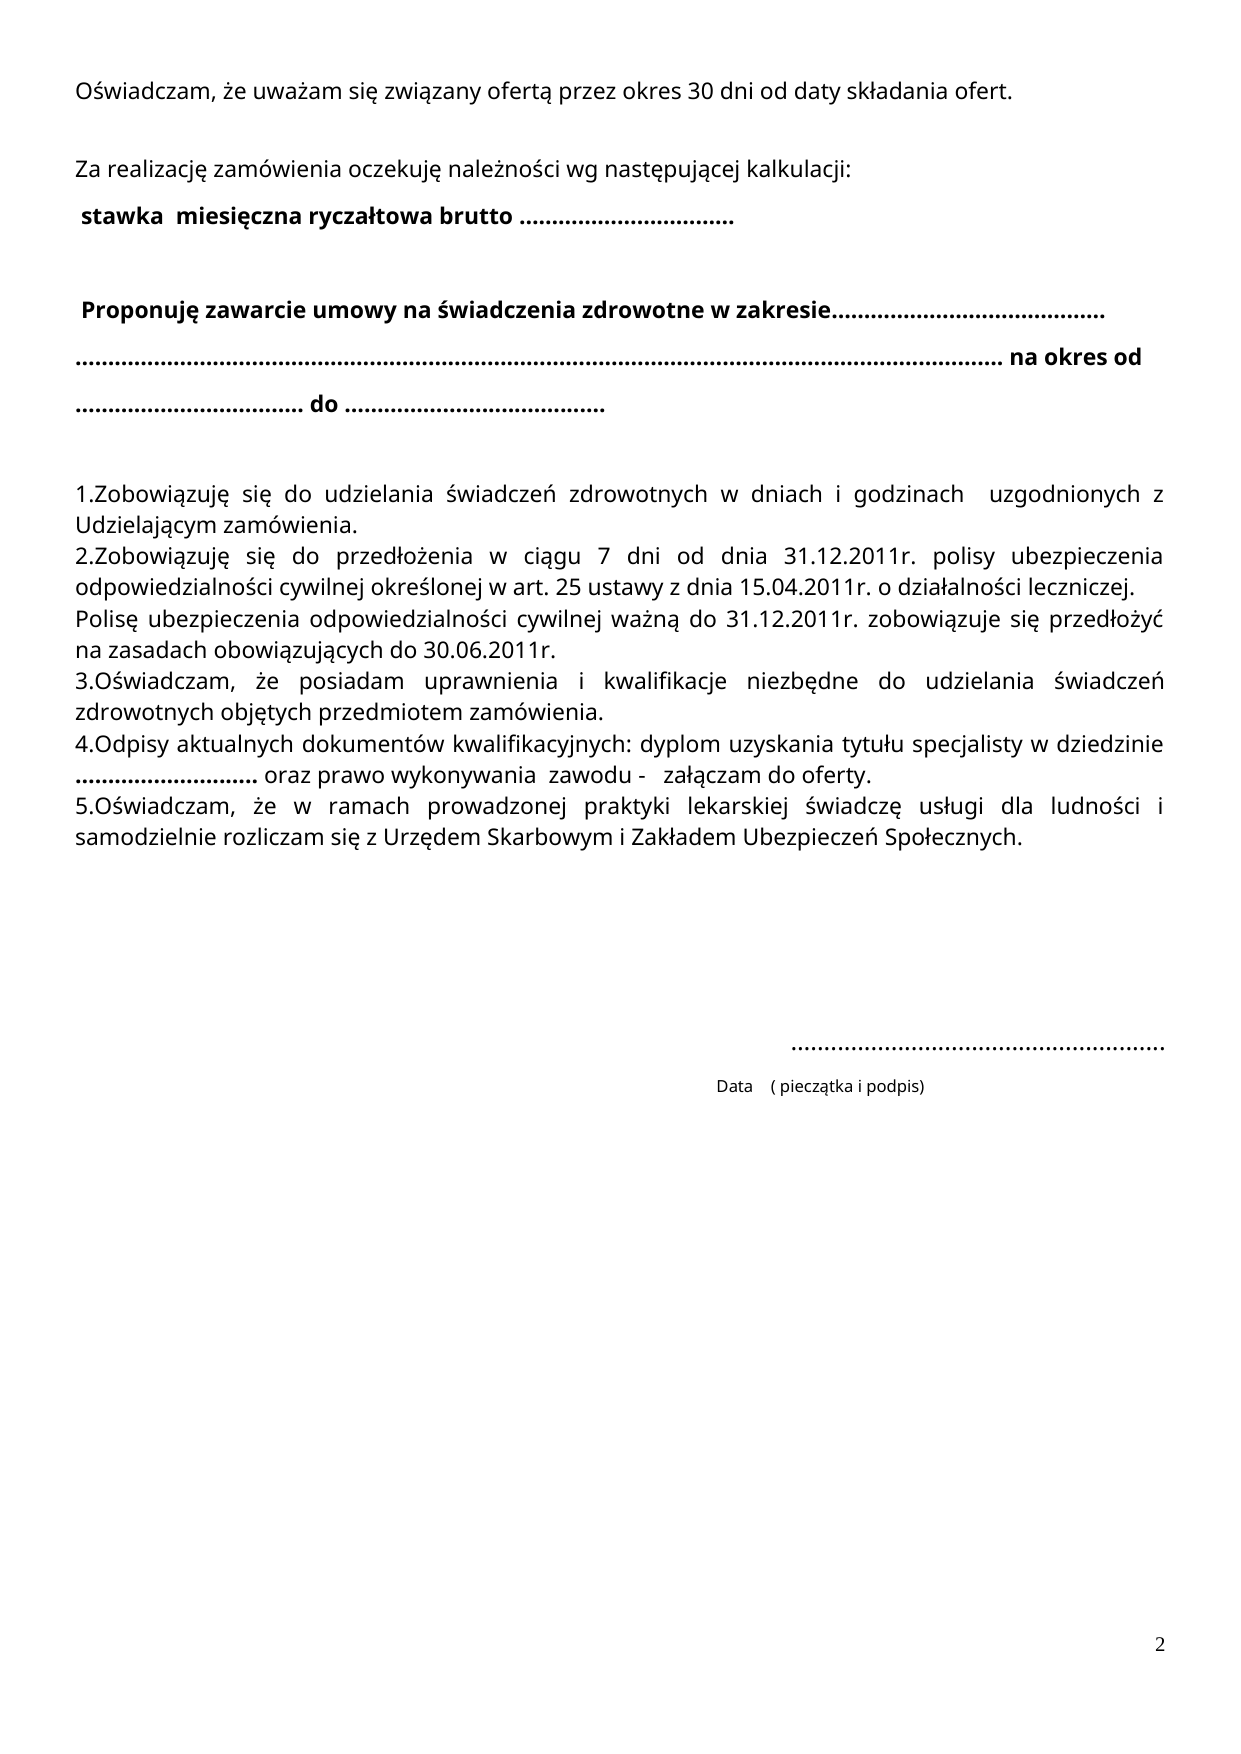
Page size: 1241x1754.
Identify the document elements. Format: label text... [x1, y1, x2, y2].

text Za realizację zamówienia oczekuję należności wg następującej kalkulacji: [75, 153, 1165, 184]
text Oświadczam, że uważam się związany ofertą przez okres 30 dni od daty składania ofert. [75, 75, 1165, 106]
text 5.Oświadczam, że w ramach prowadzonej praktyki lekarskiej świadczę usługi dla ludności i samodzielnie rozliczam się z Urzędem Skarbowym i Zakładem Ubezpieczeń Społecznych. [75, 790, 1165, 852]
text 2.Zobowiązuję się do przedłożenia w ciągu 7 dni od dnia 31.12.2011r. polisy ubezpieczenia odpowiedzialności cywilnej określonej w art. 25 ustawy z dnia 15.04.2011r. o działalności leczniczej. [75, 540, 1165, 602]
text Proponuję zawarcie umowy na świadczenia zdrowotne w zakresie…………………………………… [75, 294, 1165, 325]
text 4.Odpisy aktualnych dokumentów kwalifikacyjnych: dyplom uzyskania tytułu specjalisty w dziedzinie …………………..….. oraz prawo wykonywania zawodu - załączam do oferty. [75, 727, 1165, 790]
text Polisę ubezpieczenia odpowiedzialności cywilnej ważną do 31.12.2011r. zobowiązuje się przedłożyć na zasadach obowiązujących do 30.06.2011r. [75, 602, 1165, 665]
text …..................................................... [75, 1024, 1165, 1058]
text stawka miesięczna ryczałtowa brutto …………………………… [75, 200, 1165, 231]
text Data ( pieczątka i podpis) [75, 1075, 1165, 1098]
text ……………………………………………………………………………………………………………………………. na okres od …………………………….. do ………………...................... [75, 341, 1165, 419]
text 3.Oświadczam, że posiadam uprawnienia i kwalifikacje niezbędne do udzielania świadczeń zdrowotnych objętych przedmiotem zamówienia. [75, 665, 1165, 727]
text 1.Zobowiązuję się do udzielania świadczeń zdrowotnych w dniach i godzinach uzgodnionych z Udzielającym zamówienia. [75, 477, 1165, 540]
